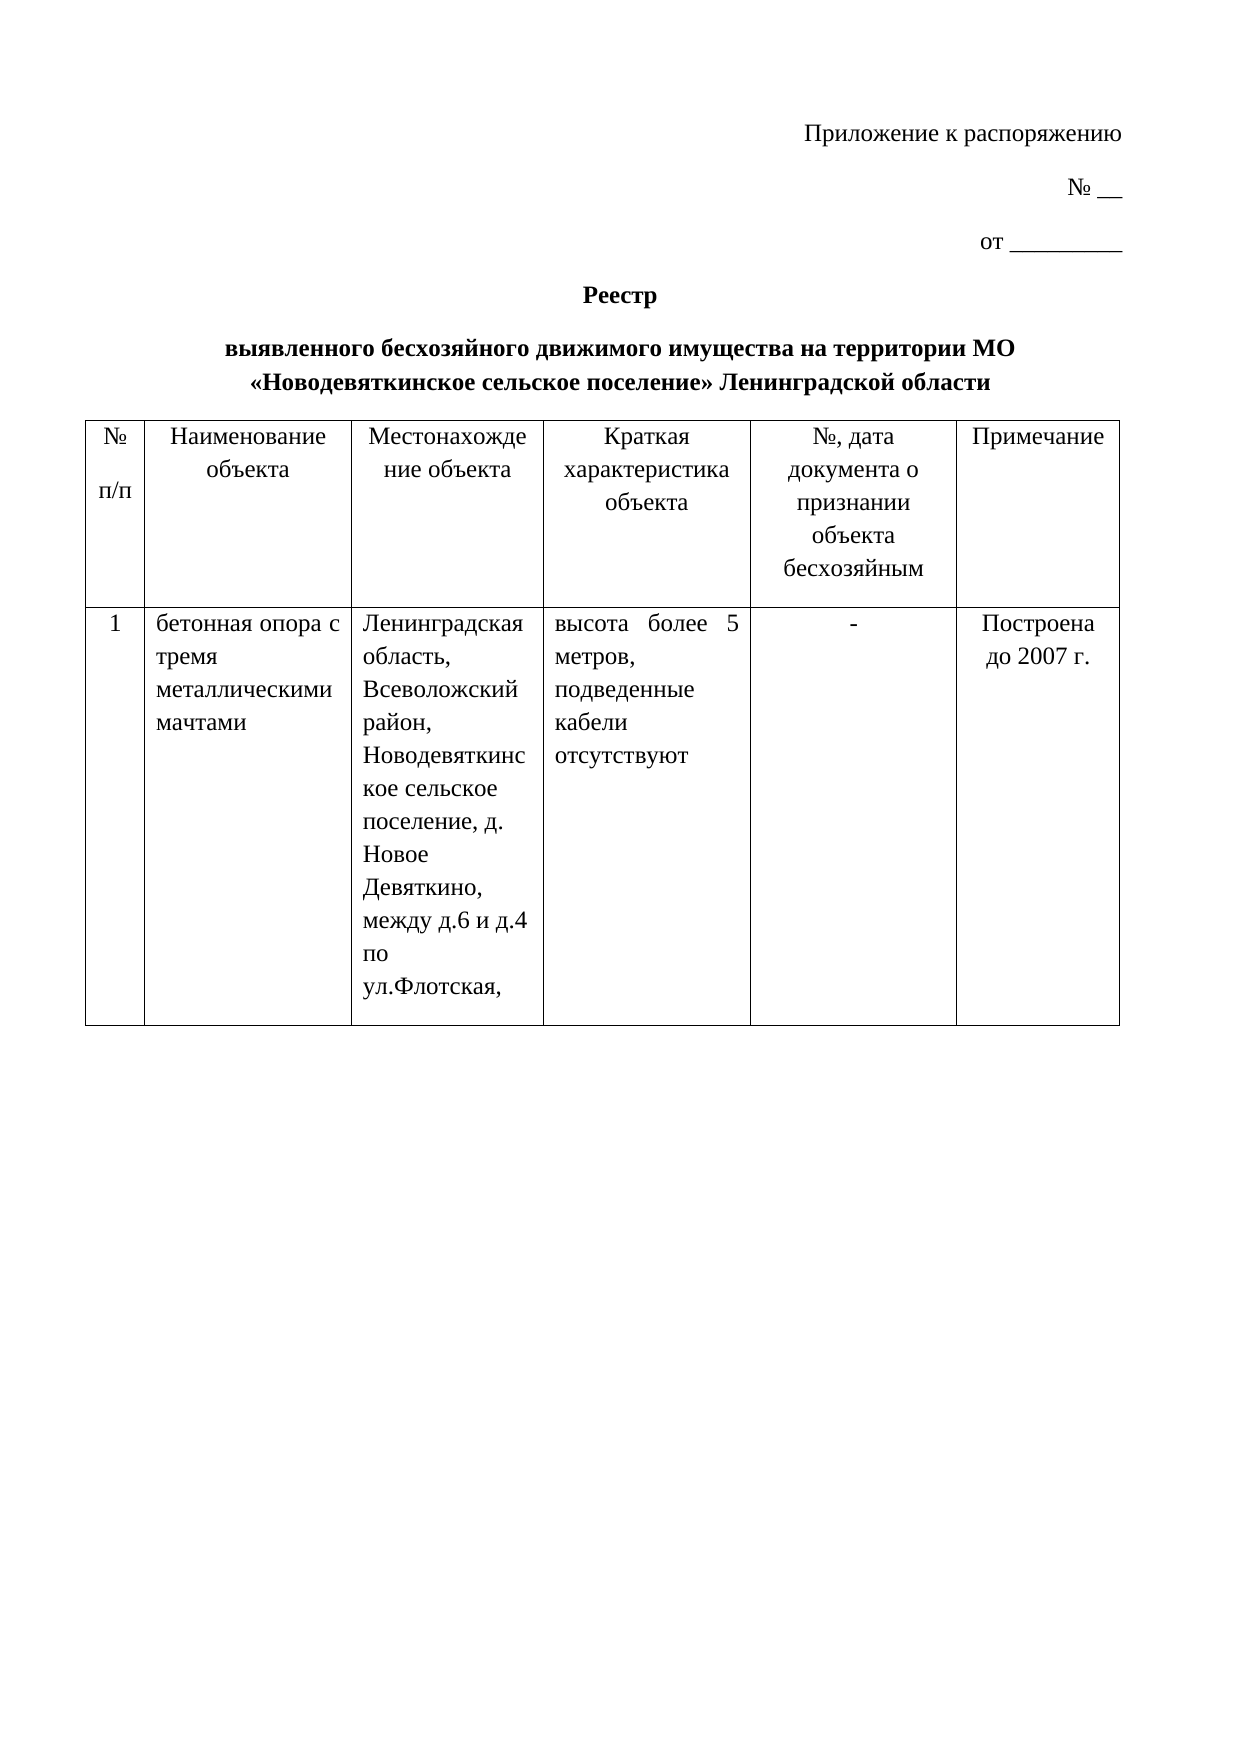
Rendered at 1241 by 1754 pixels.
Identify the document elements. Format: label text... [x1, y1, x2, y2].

text Реестр [118, 280, 1122, 308]
table_header Местонахождение объекта [352, 421, 543, 607]
table_cell Ленинградская область, Всеволожский район, Новодевяткинское сельское поселение, д. Новое Девяткино, между д.6 и д.4 по ул.Флотская, [352, 608, 543, 1025]
table_header № п/п [86, 421, 144, 607]
text Приложение к распоряжению [118, 118, 1122, 147]
table_cell бетонная опора с тремя металлическими мачтами [145, 608, 351, 1025]
text № __ [118, 172, 1122, 201]
table_header Краткая характеристика объекта [544, 421, 750, 607]
table_cell - [751, 608, 956, 1025]
table_header Примечание [957, 421, 1119, 607]
table_cell высота более 5 метров, подведенные кабели отсутствуют [544, 608, 750, 1025]
text от _________ [118, 226, 1122, 254]
text выявленного бесхозяйного движимого имущества на территории МО «Новодевяткинское сельское поселение» Ленинградской области [118, 333, 1122, 395]
table_cell 1 [86, 608, 144, 1025]
table_cell Построена до 2007 г. [957, 608, 1119, 1025]
table_header №, дата документа о признании объекта бесхозяйным [751, 421, 956, 607]
table_header Наименование объекта [145, 421, 351, 607]
